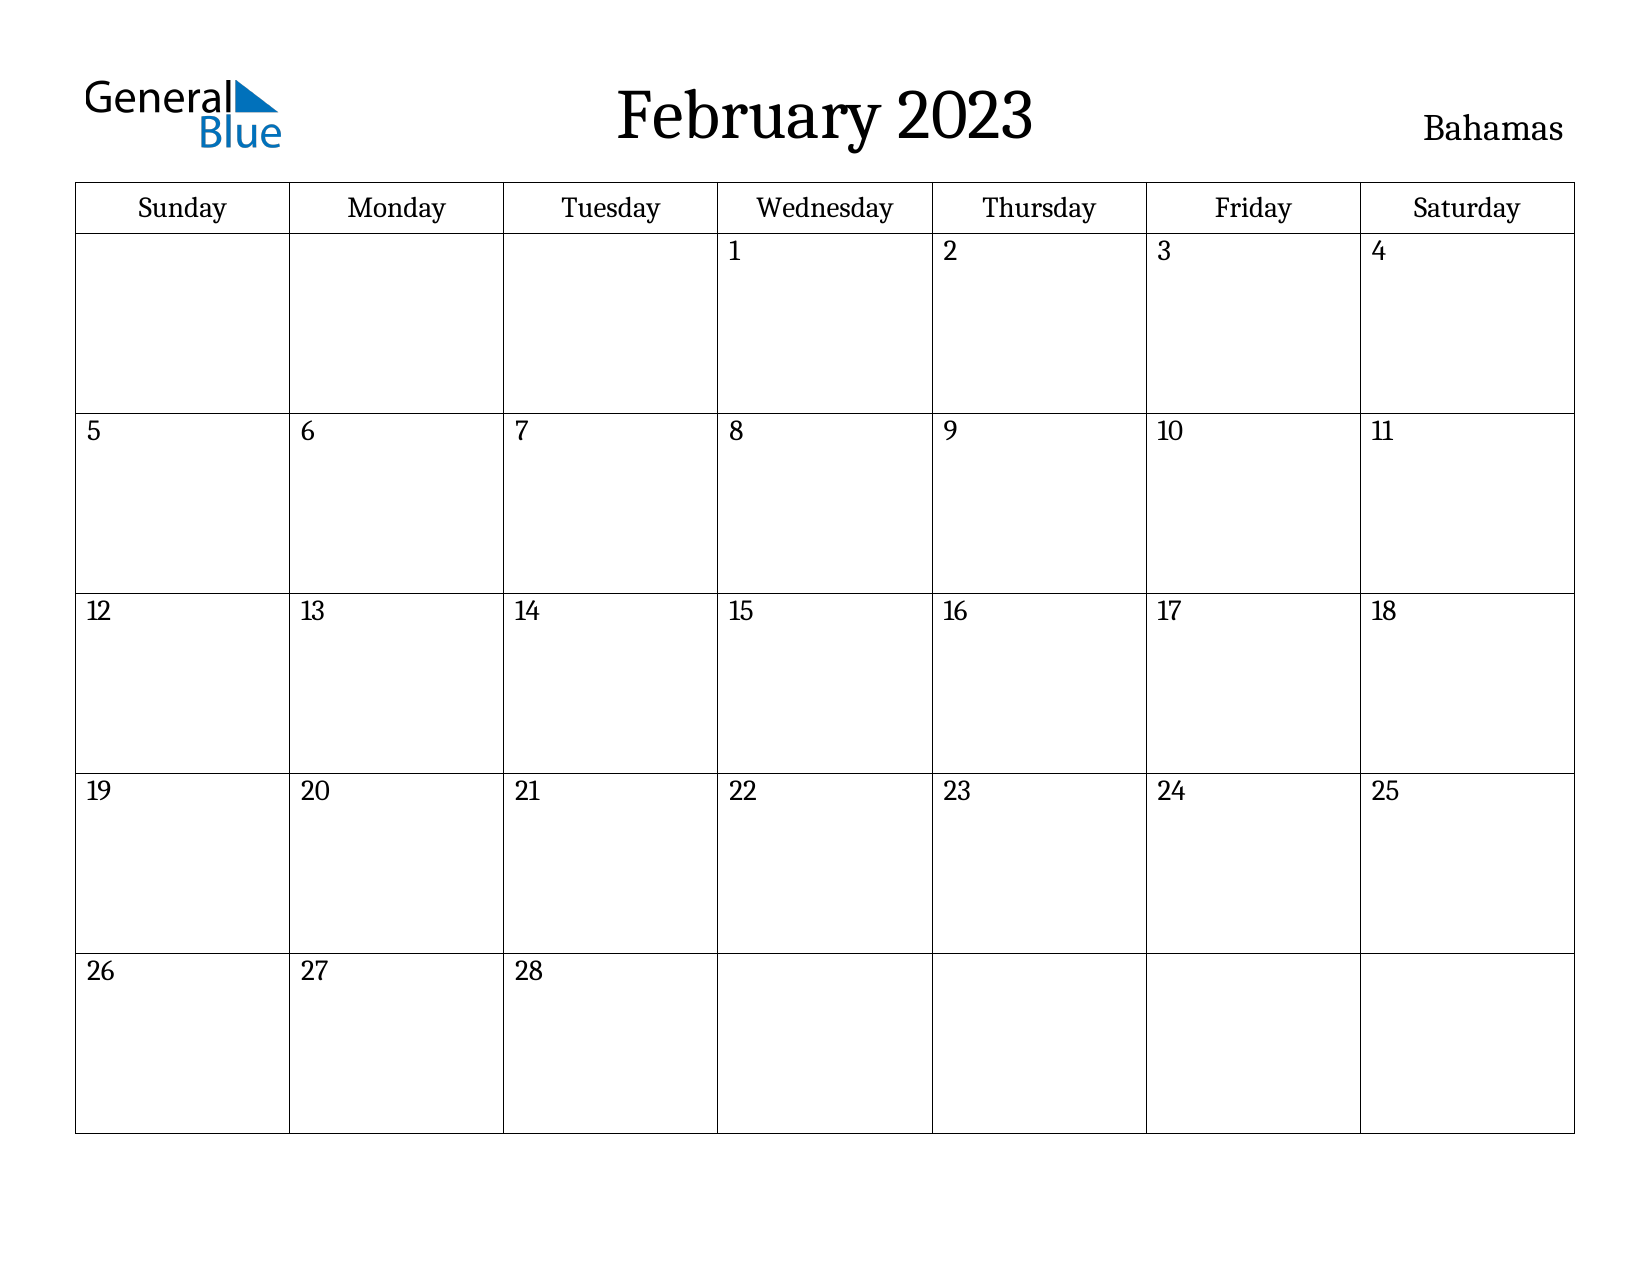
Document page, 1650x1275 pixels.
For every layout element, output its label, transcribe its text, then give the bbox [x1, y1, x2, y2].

table_cell 19 [76, 774, 289, 807]
table_cell 28 [504, 954, 717, 987]
table_cell [504, 448, 717, 593]
table_cell [1361, 808, 1574, 953]
table_cell 20 [290, 774, 503, 807]
table_cell [718, 267, 932, 413]
table_cell 25 [1361, 774, 1574, 807]
table_header [76, 75, 503, 182]
table_header Bahamas [1146, 75, 1574, 182]
table_cell 14 [504, 594, 717, 627]
table_cell Friday [1147, 183, 1360, 233]
table_cell Saturday [1361, 183, 1574, 233]
table_cell 18 [1361, 594, 1574, 627]
table_cell [933, 267, 1146, 413]
table_cell 10 [1147, 414, 1360, 447]
table_cell [76, 267, 289, 413]
table_cell Monday [290, 183, 503, 233]
picture [86, 80, 281, 148]
table_cell [933, 627, 1146, 773]
table_cell 26 [76, 954, 289, 987]
table_cell [290, 234, 503, 267]
table_cell 6 [290, 414, 503, 447]
table_cell [1361, 954, 1574, 987]
table_cell [76, 808, 289, 953]
table_cell 11 [1361, 414, 1574, 447]
table_cell Tuesday [504, 183, 717, 233]
table_cell [504, 267, 717, 413]
table_cell [718, 448, 932, 593]
table_cell [933, 954, 1146, 987]
table_cell [290, 808, 503, 953]
table_cell 7 [504, 414, 717, 447]
table_cell 5 [76, 414, 289, 447]
table_cell [718, 808, 932, 953]
table_cell [718, 627, 932, 773]
table_cell 22 [718, 774, 932, 807]
table_cell [718, 954, 932, 987]
table_cell [718, 988, 932, 1133]
table_cell 9 [933, 414, 1146, 447]
table_cell 3 [1147, 234, 1360, 267]
table_cell [290, 267, 503, 413]
table_cell [1147, 808, 1360, 953]
table_cell 16 [933, 594, 1146, 627]
table_cell [1147, 448, 1360, 593]
table_cell [1147, 954, 1360, 987]
table_cell [290, 448, 503, 593]
table_cell [76, 234, 289, 267]
table_cell [1147, 627, 1360, 773]
table_cell [933, 448, 1146, 593]
table_cell [1361, 448, 1574, 593]
table_cell [504, 808, 717, 953]
table_cell Sunday [76, 183, 289, 233]
table_cell 1 [718, 234, 932, 267]
table_cell [290, 988, 503, 1133]
table_header February 2023 [504, 75, 1146, 182]
table_cell [933, 988, 1146, 1133]
table_cell 23 [933, 774, 1146, 807]
table_cell [1361, 267, 1574, 413]
table_cell 15 [718, 594, 932, 627]
table_cell [504, 234, 717, 267]
table_cell [504, 988, 717, 1133]
table_cell Wednesday [718, 183, 932, 233]
table_cell 21 [504, 774, 717, 807]
table_cell 17 [1147, 594, 1360, 627]
table_cell 24 [1147, 774, 1360, 807]
table_cell [1147, 267, 1360, 413]
table_cell 8 [718, 414, 932, 447]
table_cell [76, 988, 289, 1133]
table_cell 4 [1361, 234, 1574, 267]
table_cell [290, 627, 503, 773]
table_cell 2 [933, 234, 1146, 267]
table_cell [1147, 988, 1360, 1133]
table_cell [76, 627, 289, 773]
table_cell 27 [290, 954, 503, 987]
table_cell [76, 448, 289, 593]
table_cell 13 [290, 594, 503, 627]
table_cell [1361, 627, 1574, 773]
table_cell 12 [76, 594, 289, 627]
table_cell Thursday [933, 183, 1146, 233]
table_cell [933, 808, 1146, 953]
table_cell [504, 627, 717, 773]
table_cell [1361, 988, 1574, 1133]
